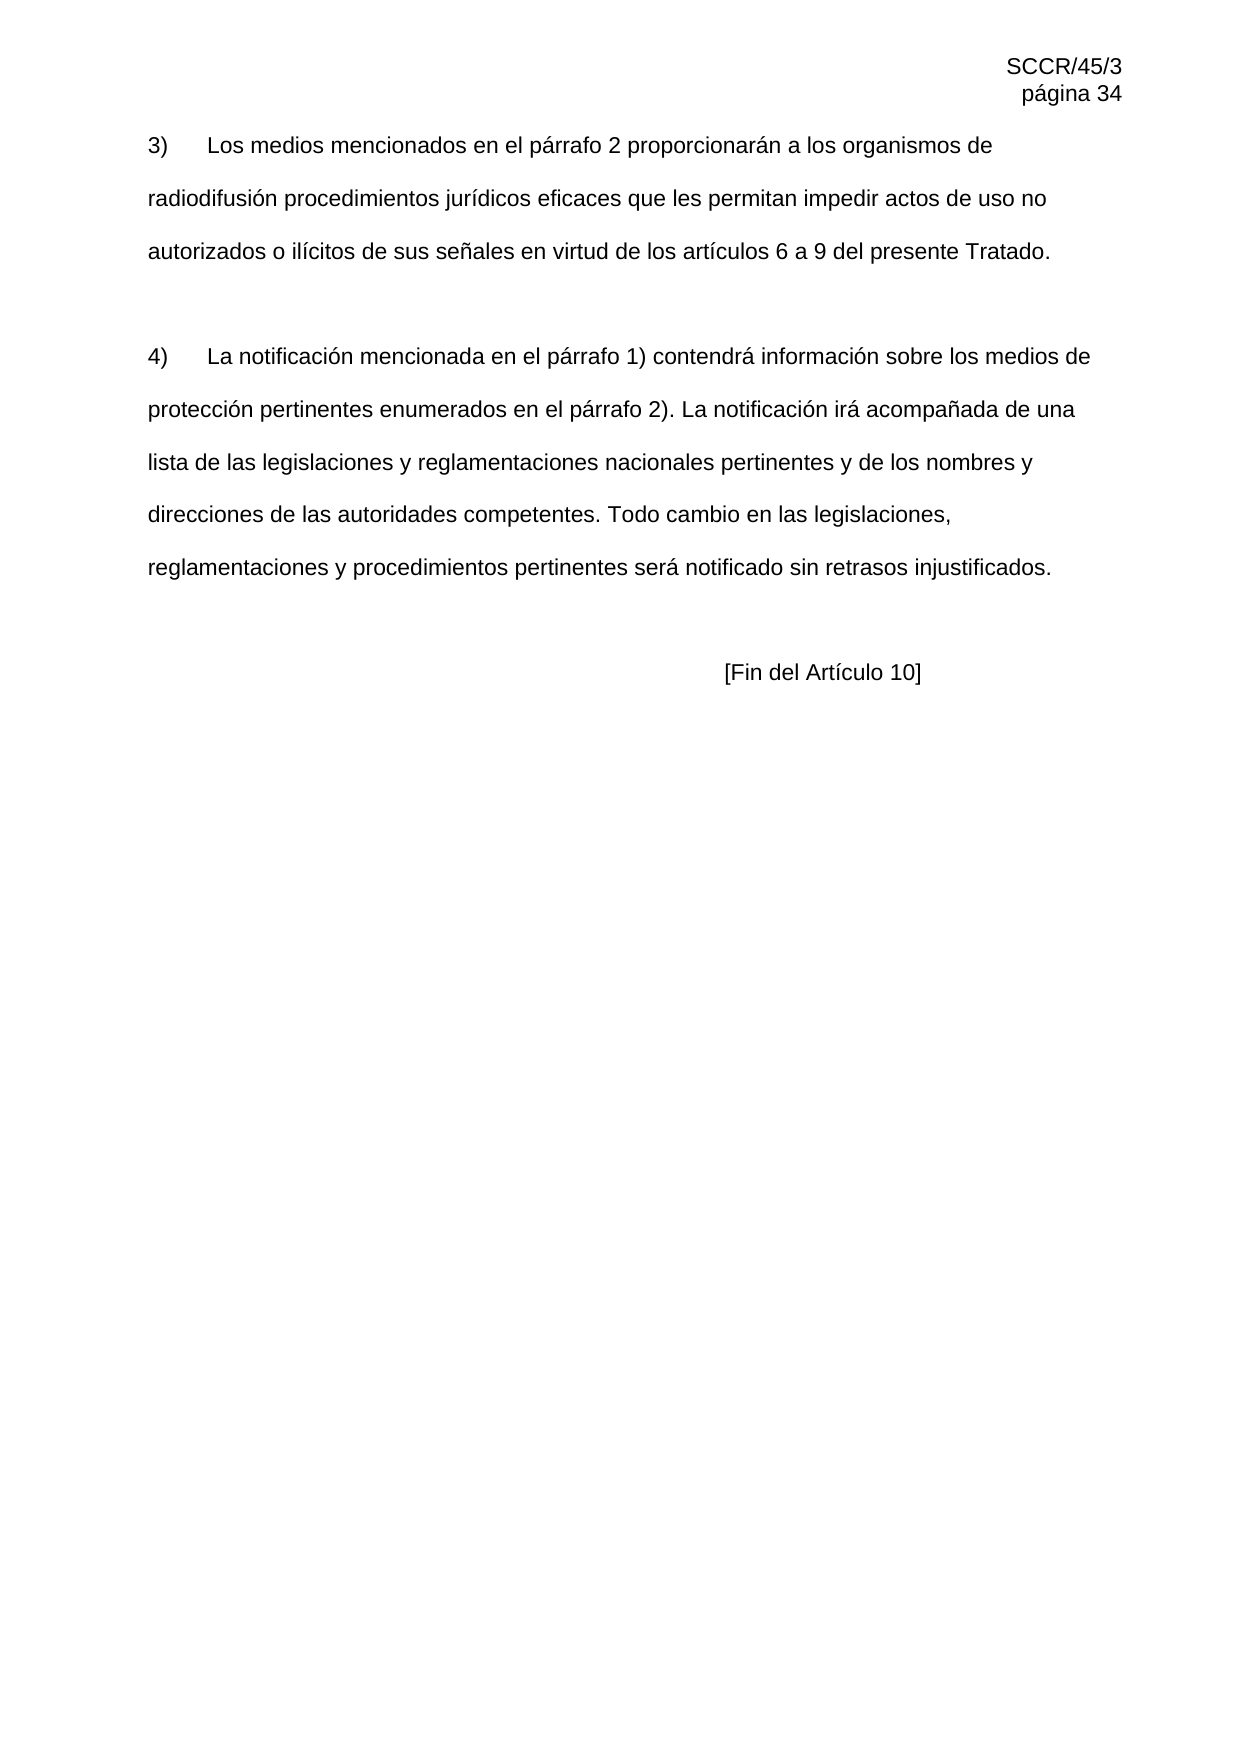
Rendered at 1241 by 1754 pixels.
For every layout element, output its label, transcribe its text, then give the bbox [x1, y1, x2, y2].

text 4) La notificación mencionada en el párrafo 1) contendrá información sobre los medios de protección pertinentes enumerados en el párrafo 2). La notificación irá acompañada de una lista de las legislaciones y reglamentaciones nacionales pertinentes y de los nombres y direcciones de las autoridades competentes. Todo cambio en las legislaciones, reglamentaciones y procedimientos pertinentes será notificado sin retrasos injustificados. [148, 343, 1122, 580]
text 3) Los medios mencionados en el párrafo 2 proporcionarán a los organismos de radiodifusión procedimientos jurídicos eficaces que les permitan impedir actos de uso no autorizados o ilícitos de sus señales en virtud de los artículos 6 a 9 del presente Tratado. [148, 132, 1122, 264]
text [Fin del Artículo 10] [724, 659, 1122, 686]
